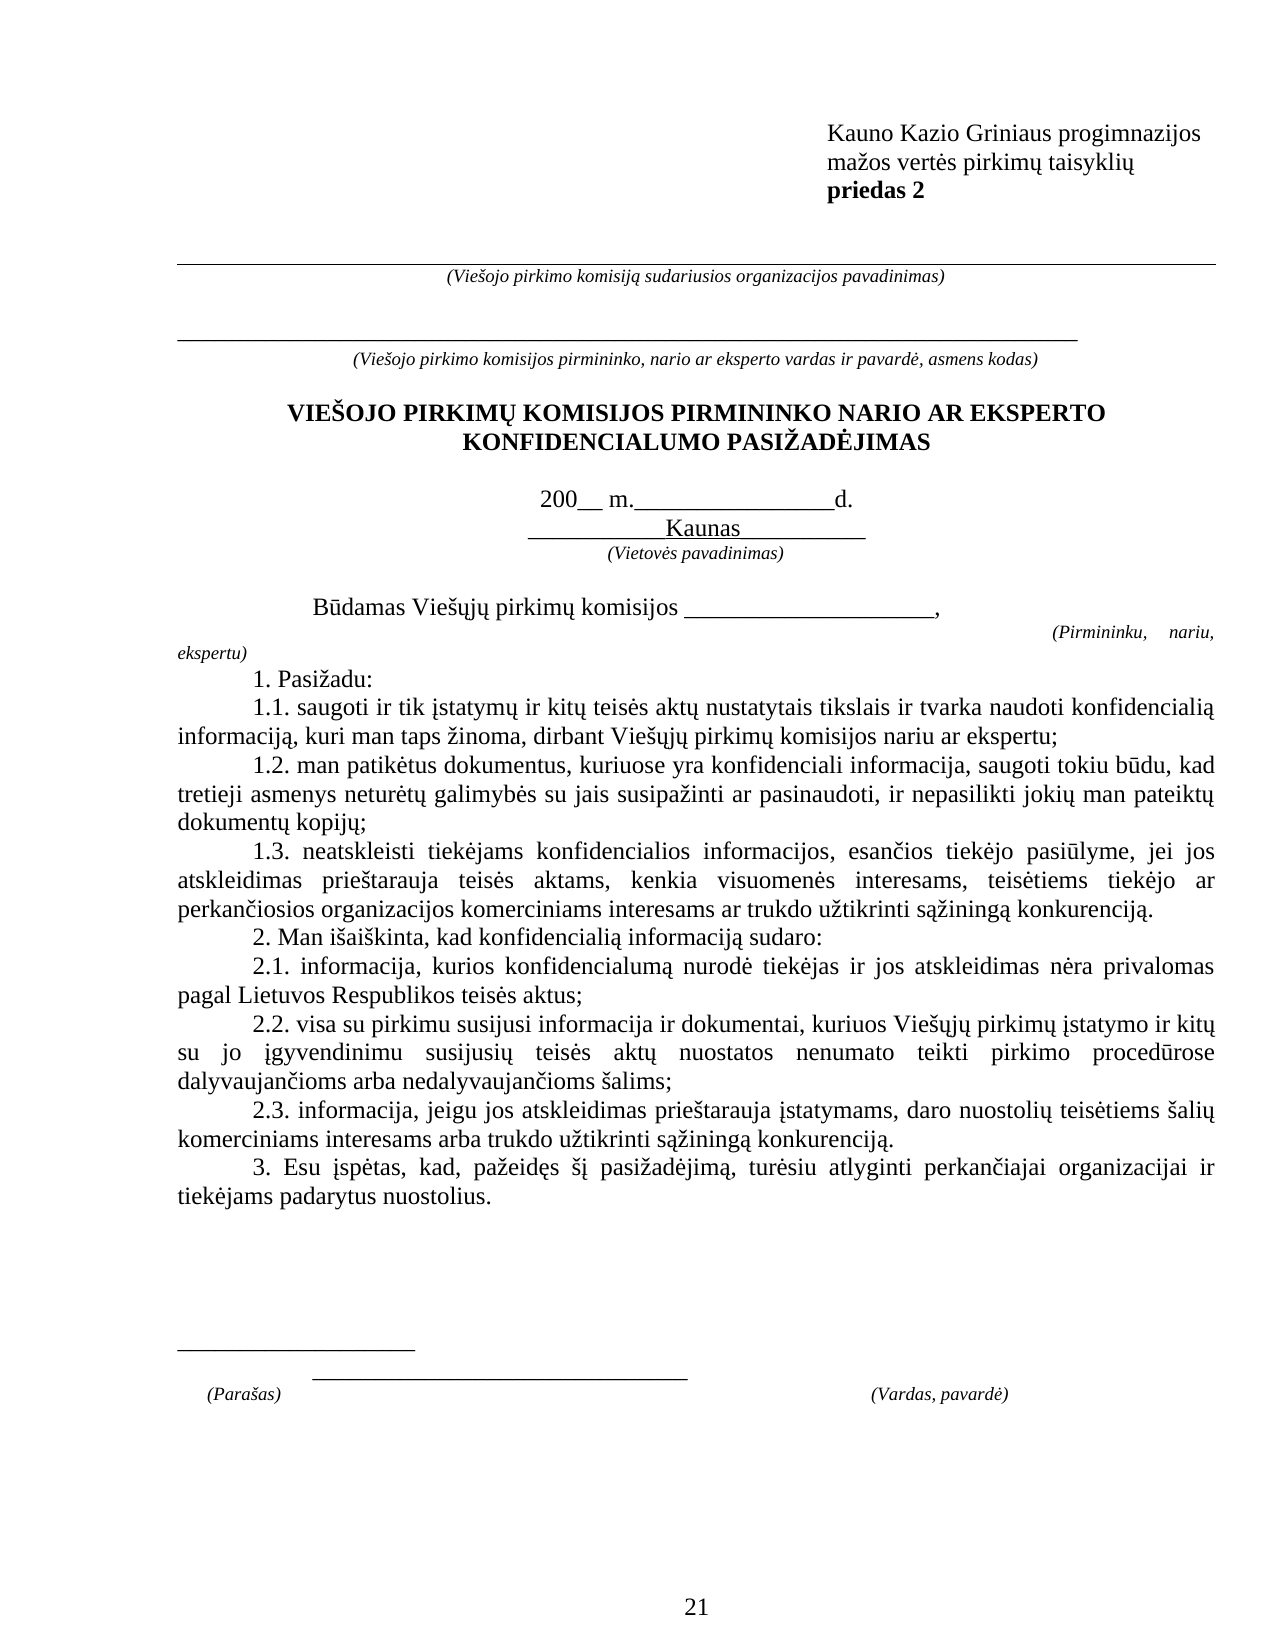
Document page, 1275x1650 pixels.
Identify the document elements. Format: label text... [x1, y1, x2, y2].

text 2. Man išaiškinta, kad konfidencialią informaciją sudaro: [177, 922, 1216, 951]
text Būdamas Viešųjų pirkimų komisijos ____________________, [177, 592, 1216, 621]
text 1. Pasižadu: [177, 664, 1216, 692]
text 2.1. informacija, kurios konfidencialumą nurodė tiekėjas ir jos atskleidimas nėra privalomas pagal Lietuvos Respublikos teisės aktus; [177, 951, 1216, 1009]
text (Viešojo pirkimo komisiją sudariusios organizacijos pavadinimas) [177, 265, 1216, 287]
text ________________________________________________________________________ [177, 315, 1216, 344]
text 1.2. man patikėtus dokumentus, kuriuose yra konfidenciali informacija, saugoti tokiu būdu, kad tretieji asmenys neturėtų galimybės su jais susipažinti ar pasinaudoti, ir nepasilikti jokių man pateiktų dokumentų kopijų; [177, 750, 1216, 836]
text 1.3. neatskleisti tiekėjams konfidencialios informacijos, esančios tiekėjo pasiūlyme, jei jos atskleidimas prieštarauja teisės aktams, kenkia visuomenės interesams, teisėtiems tiekėjo ar perkančiosios organizacijos komerciniams interesams ar trukdo užtikrinti sąžiningą konkurenciją. [177, 836, 1216, 922]
text (Viešojo pirkimo komisijos pirmininko, nario ar eksperto vardas ir pavardė, asmens kodas) [177, 344, 1216, 369]
text 1.1. saugoti ir tik įstatymų ir kitų teisės aktų nustatytais tikslais ir tvarka naudoti konfidencialią informaciją, kuri man taps žinoma, dirbant Viešųjų pirkimų komisijos nariu ar ekspertu; [177, 692, 1216, 750]
text Kauno Kazio Griniaus progimnazijos mažos vertės pirkimų taisyklių [827, 118, 1216, 176]
text (Vietovės pavadinimas) [177, 542, 1216, 563]
text ViešOJO pirkimŲ komisijos PIRMININKO nario AR eksperto [177, 398, 1216, 427]
text 200__ m.________________d. [177, 484, 1216, 513]
text 3. Esu įspėtas, kad, pažeidęs šį pasižadėjimą, turėsiu atlyginti perkančiajai organizacijai ir tiekėjams padarytus nuostolius. [177, 1152, 1216, 1210]
text (Pirmininku, nariu, ekspertu) [177, 621, 1216, 664]
text (Parašas) (Vardas, pavardė) [177, 1382, 1275, 1404]
text 2.2. visa su pirkimu susijusi informacija ir dokumentai, kuriuos Viešųjų pirkimų įstatymo ir kitų su jo įgyvendinimu susijusių teisės aktų nuostatos nenumato teikti pirkimo procedūrose dalyvaujančioms arba nedalyvaujančioms šalims; [177, 1009, 1216, 1095]
text priedas 2 [827, 176, 1216, 204]
text ___________Kaunas__________ [177, 513, 1216, 542]
text ___________________ ______________________________ [177, 1325, 1216, 1382]
text 2.3. informacija, jeigu jos atskleidimas prieštarauja įstatymams, daro nuostolių teisėtiems šalių komerciniams interesams arba trukdo užtikrinti sąžiningą konkurenciją. [177, 1095, 1216, 1152]
text KONFIDENCIALUMO PASIŽADĖJIMAS [177, 427, 1216, 455]
